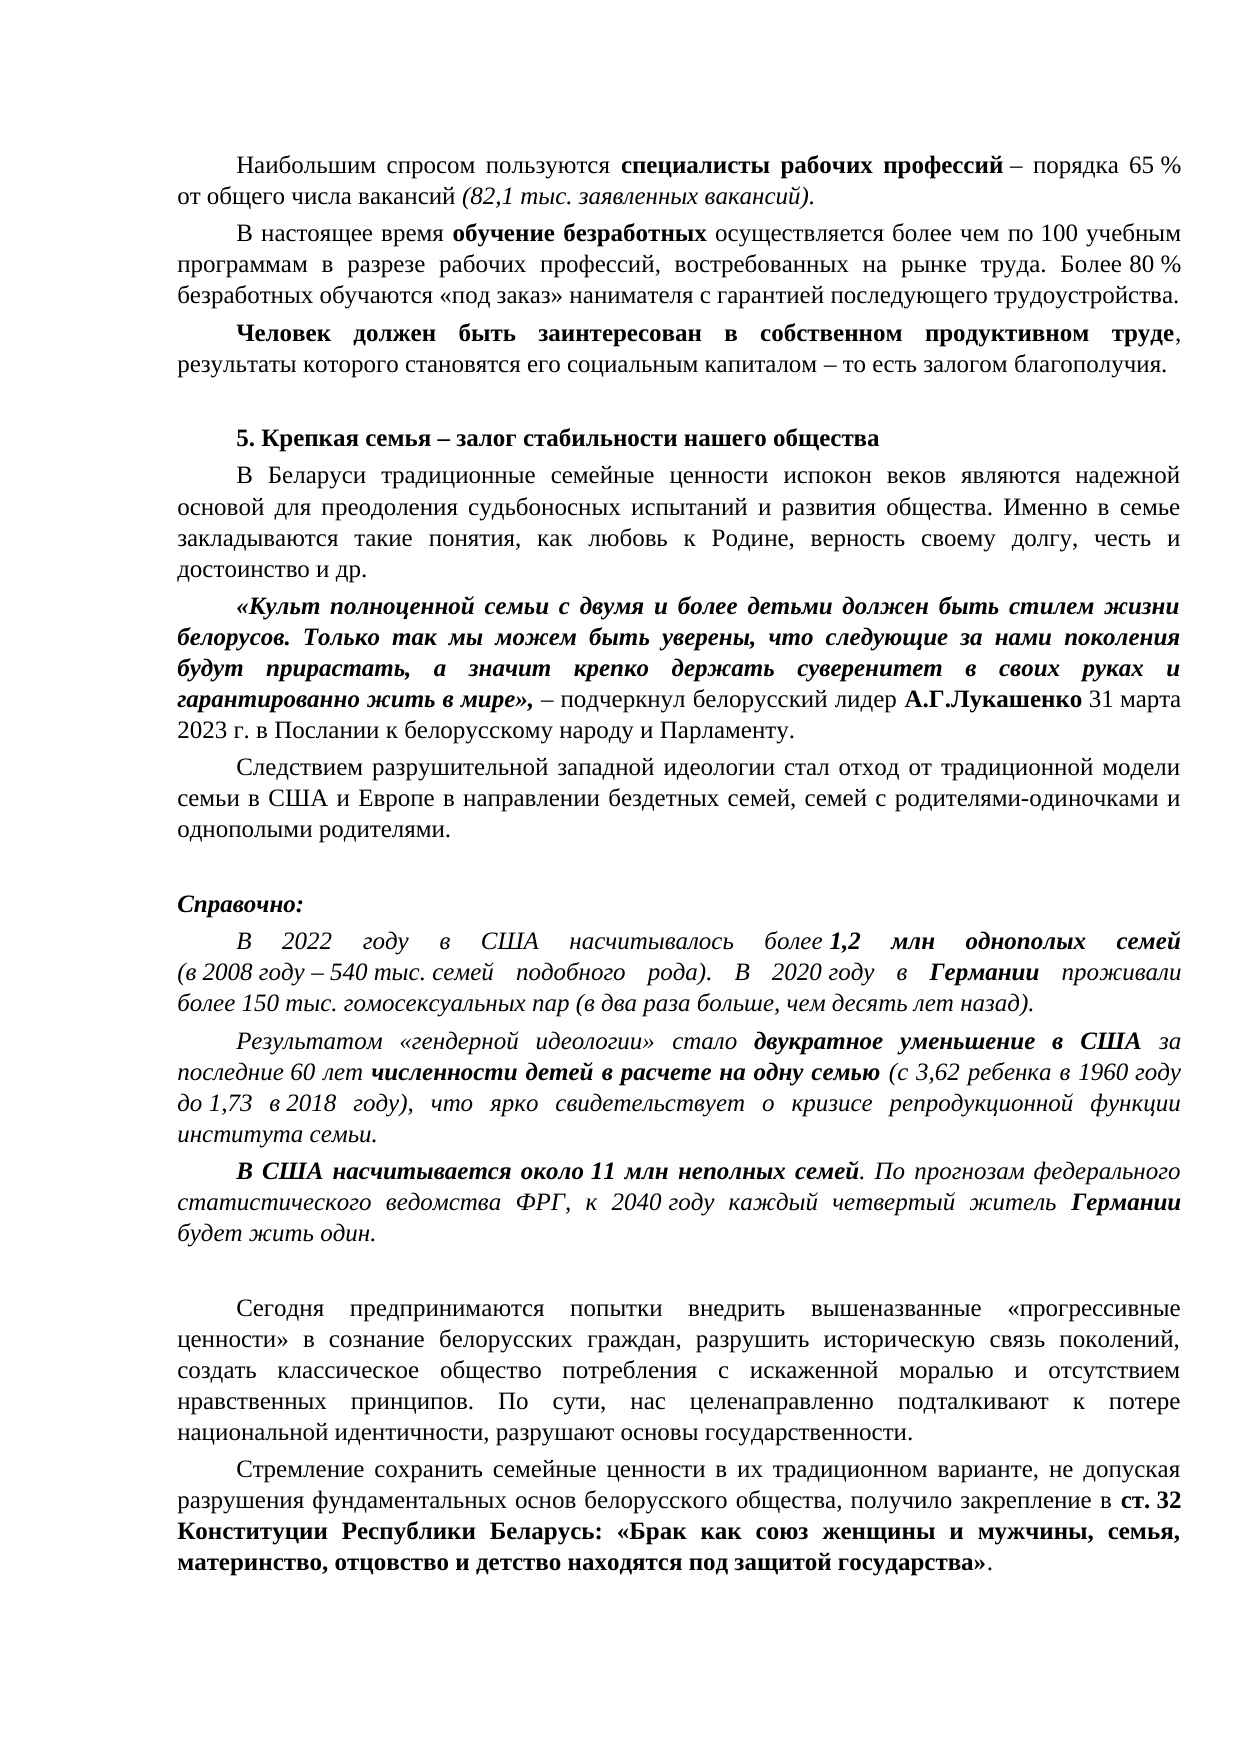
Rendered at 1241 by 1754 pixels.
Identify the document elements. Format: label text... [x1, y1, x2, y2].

text В США насчитывается около 11 млн неполных семей. По прогнозам федерального статистического ведомства ФРГ, к 2040 году каждый четвертый житель Германии будет жить один. [177, 1156, 1181, 1247]
text Человек должен быть заинтересован в собственном продуктивном труде, результаты которого становятся его социальным капиталом – то есть залогом благополучия. [177, 318, 1181, 377]
text 5. Крепкая семья – залог стабильности нашего общества [177, 423, 1181, 452]
text В Беларуси традиционные семейные ценности испокон веков являются надежной основой для преодоления судьбоносных испытаний и развития общества. Именно в семье закладываются такие понятия, как любовь к Родине, верность своему долгу, честь и достоинство и др. [177, 461, 1181, 582]
text «Культ полноценной семьи с двумя и более детьми должен быть стилем жизни белорусов. Только так мы можем быть уверены, что следующие за нами поколения будут прирастать, а значит крепко держать суверенитет в своих руках и гарантированно жить в мире», – подчеркнул белорусский лидер А.Г.Лукашенко 31 марта 2023 г. в Послании к белорусскому народу и Парламенту. [177, 591, 1181, 744]
text Результатом «гендерной идеологии» стало двукратное уменьшение в США за последние 60 лет численности детей в расчете на одну семью (с 3,62 ребенка в 1960 году до 1,73 в 2018 году), что ярко свидетельствует о кризисе репродукционной функции института семьи. [177, 1026, 1181, 1148]
text В настоящее время обучение безработных осуществляется более чем по 100 учебным программам в разрезе рабочих профессий, востребованных на рынке труда. Более 80 % безработных обучаются «под заказ» нанимателя с гарантией последующего трудоустройства. [177, 218, 1181, 309]
text Справочно: [177, 889, 1181, 918]
text Следствием разрушительной западной идеологии стал отход от традиционной модели семьи в США и Европе в направлении бездетных семей, семей с родителями-одиночками и однополыми родителями. [177, 752, 1181, 843]
text В 2022 году в США насчитывалось более 1,2 млн однополых семей (в 2008 году – 540 тыс. семей подобного рода). В 2020 году в Германии проживали более 150 тыс. гомосексуальных пар (в два раза больше, чем десять лет назад). [177, 926, 1181, 1017]
text Сегодня предпринимаются попытки внедрить вышеназванные «прогрессивные ценности» в сознание белорусских граждан, разрушить историческую связь поколений, создать классическое общество потребления с искаженной моралью и отсутствием нравственных принципов. По сути, нас целенаправленно подталкивают к потере национальной идентичности, разрушают основы государственности. [177, 1293, 1181, 1446]
text Стремление сохранить семейные ценности в их традиционном варианте, не допуская разрушения фундаментальных основ белорусского общества, получило закрепление в ст. 32 Конституции Республики Беларусь: «Брак как союз женщины и мужчины, семья, материнство, отцовство и детство находятся под защитой государства». [177, 1454, 1181, 1576]
text Наибольшим спросом пользуются специалисты рабочих профессий – порядка 65 % от общего числа вакансий (82,1 тыс. заявленных вакансий). [177, 150, 1181, 210]
